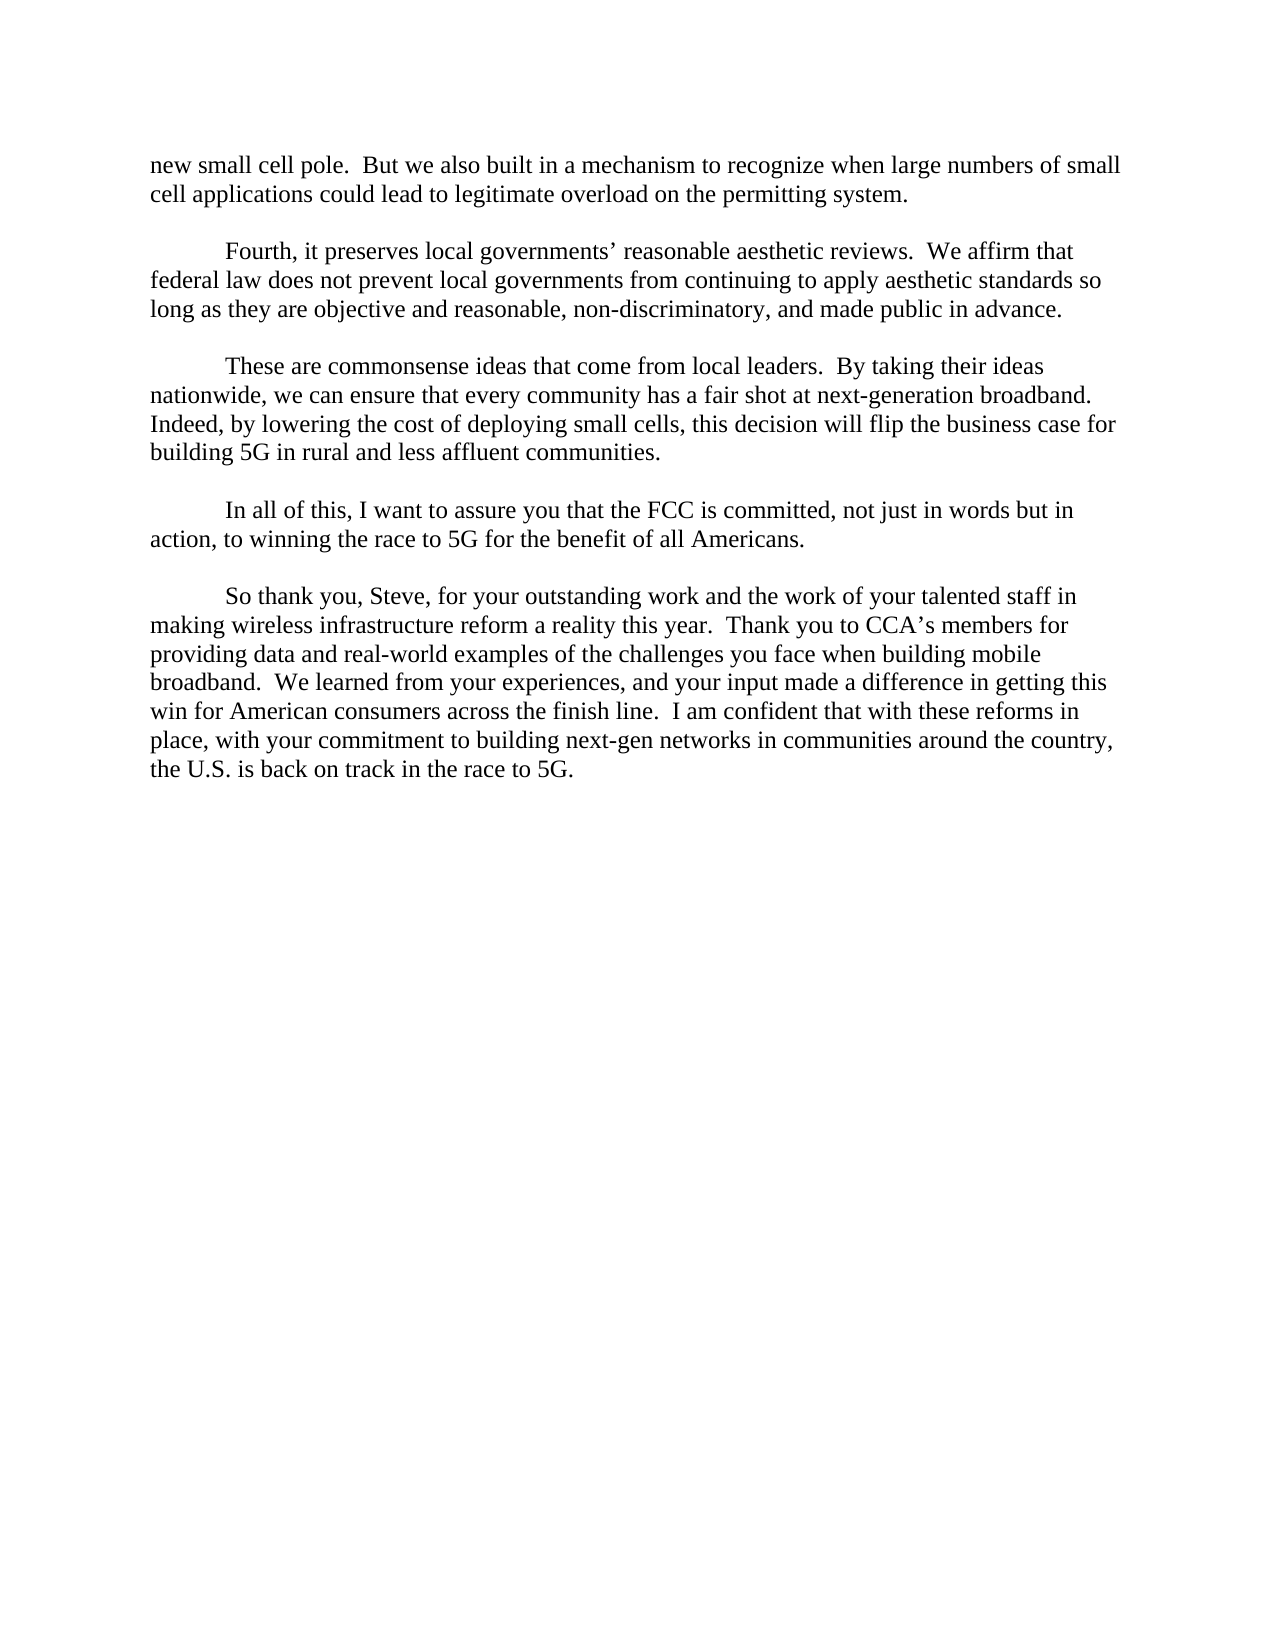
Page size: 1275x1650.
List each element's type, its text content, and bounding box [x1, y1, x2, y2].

text Fourth, it preserves local governments’ reasonable aesthetic reviews. We affirm that federal law does not prevent local governments from continuing to apply aesthetic standards so long as they are objective and reasonable, non-discriminatory, and made public in advance. [150, 236, 1125, 322]
text In all of this, I want to assure you that the FCC is committed, not just in words but in action, to winning the race to 5G for the benefit of all Americans. [150, 495, 1125, 552]
text These are commonsense ideas that come from local leaders. By taking their ideas nationwide, we can ensure that every community has a fair shot at next-generation broadband. Indeed, by lowering the cost of deploying small cells, this decision will flip the business case for building 5G in rural and less affluent communities. [150, 351, 1125, 466]
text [150, 150, 1125, 207]
text So thank you, Steve, for your outstanding work and the work of your talented staff in making wireless infrastructure reform a reality this year. Thank you to CCA’s members for providing data and real-world examples of the challenges you face when building mobile broadband. We learned from your experiences, and your input made a difference in getting this win for American consumers across the finish line. I am confident that with these reforms in place, with your commitment to building next-gen networks in communities around the country, the U.S. is back on track in the race to 5G. [150, 581, 1125, 782]
